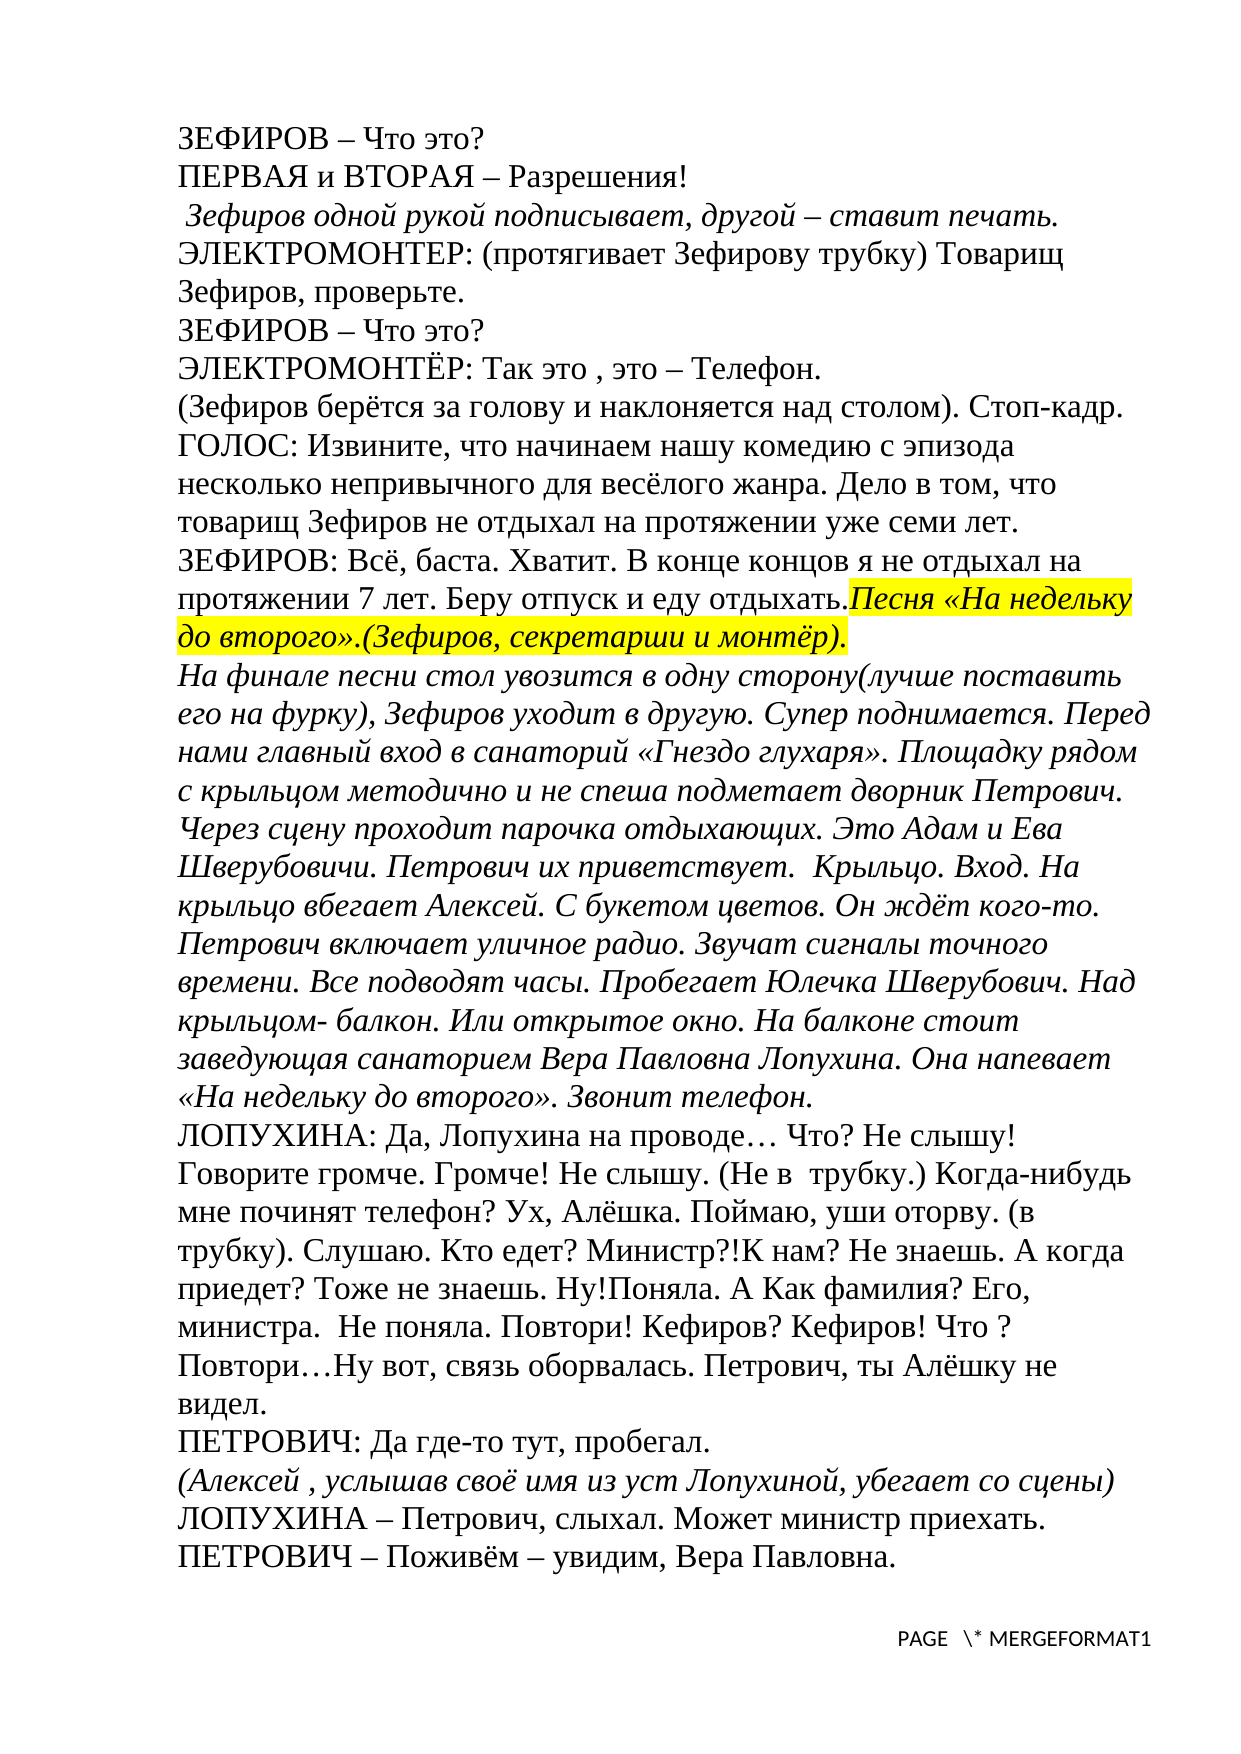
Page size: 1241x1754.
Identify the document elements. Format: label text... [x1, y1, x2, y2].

text (Зефиров берётся за голову и наклоняется над столом). Стоп-кадр. [177, 386, 1152, 425]
text ЗЕФИРОВ – Что это? [177, 118, 1152, 156]
text На финале песни стол увозится в одну сторону(лучше поставить его на фурку), Зефиров уходит в другую. Супер поднимается. Перед нами главный вход в санаторий «Гнездо глухаря». Площадку рядом с крыльцом методично и не спеша подметает дворник Петрович. Через сцену проходит парочка отдыхающих. Это Адам и Ева Шверубовичи. Петрович их приветствует. Крыльцо. Вход. На крыльцо вбегает Алексей. С букетом цветов. Он ждёт кого-то. Петрович включает уличное радио. Звучат сигналы точного времени. Все подводят часы. Пробегает Юлечка Шверубович. Над крыльцом- балкон. Или открытое окно. На балконе стоит заведующая санаторием Вера Павловна Лопухина. Она напевает «На недельку до второго». Звонит телефон. [177, 655, 1152, 1115]
text ПЕТРОВИЧ: Да где-то тут, пробегал. [177, 1421, 1152, 1460]
text ЭЛЕКТРОМОНТЁР: Так это , это – Телефон. [177, 348, 1152, 386]
text ЗЕФИРОВ: Всё, баста. Хватит. В конце концов я не отдыхал на протяжении 7 лет. Беру отпуск и еду отдыхать.Песня «На недельку до второго».(Зефиров, секретарши и монтёр). [177, 540, 1152, 655]
text ПЕТРОВИЧ – Поживём – увидим, Вера Павловна. [177, 1536, 1152, 1575]
text ЭЛЕКТРОМОНТЕР: (протягивает Зефирову трубку) Товарищ Зефиров, проверьте. [177, 233, 1152, 310]
text ЛОПУХИНА – Петрович, слыхал. Может министр приехать. [177, 1498, 1152, 1536]
text (Алексей , услышав своё имя из уст Лопухиной, убегает со сцены) [177, 1460, 1152, 1498]
text ЛОПУХИНА: Да, Лопухина на проводе… Что? Не слышу! Говорите громче. Громче! Не слышу. (Не в трубку.) Когда-нибудь мне починят телефон? Ух, Алёшка. Поймаю, уши оторву. (в трубку). Слушаю. Кто едет? Министр?!К нам? Не знаешь. А когда приедет? Тоже не знаешь. Ну!Поняла. А Как фамилия? Его, министра. Не поняла. Повтори! Кефиров? Кефиров! Что ? Повтори…Ну вот, связь оборвалась. Петрович, ты Алёшку не видел. [177, 1115, 1152, 1421]
text ЗЕФИРОВ – Что это? [177, 310, 1152, 348]
text ГОЛОС: Извините, что начинаем нашу комедию с эпизода несколько непривычного для весёлого жанра. Дело в том, что товарищ Зефиров не отдыхал на протяжении уже семи лет. [177, 425, 1152, 540]
text Зефиров одной рукой подписывает, другой – ставит печать. [177, 195, 1152, 233]
text ПЕРВАЯ и ВТОРАЯ – Разрешения! [177, 156, 1152, 195]
